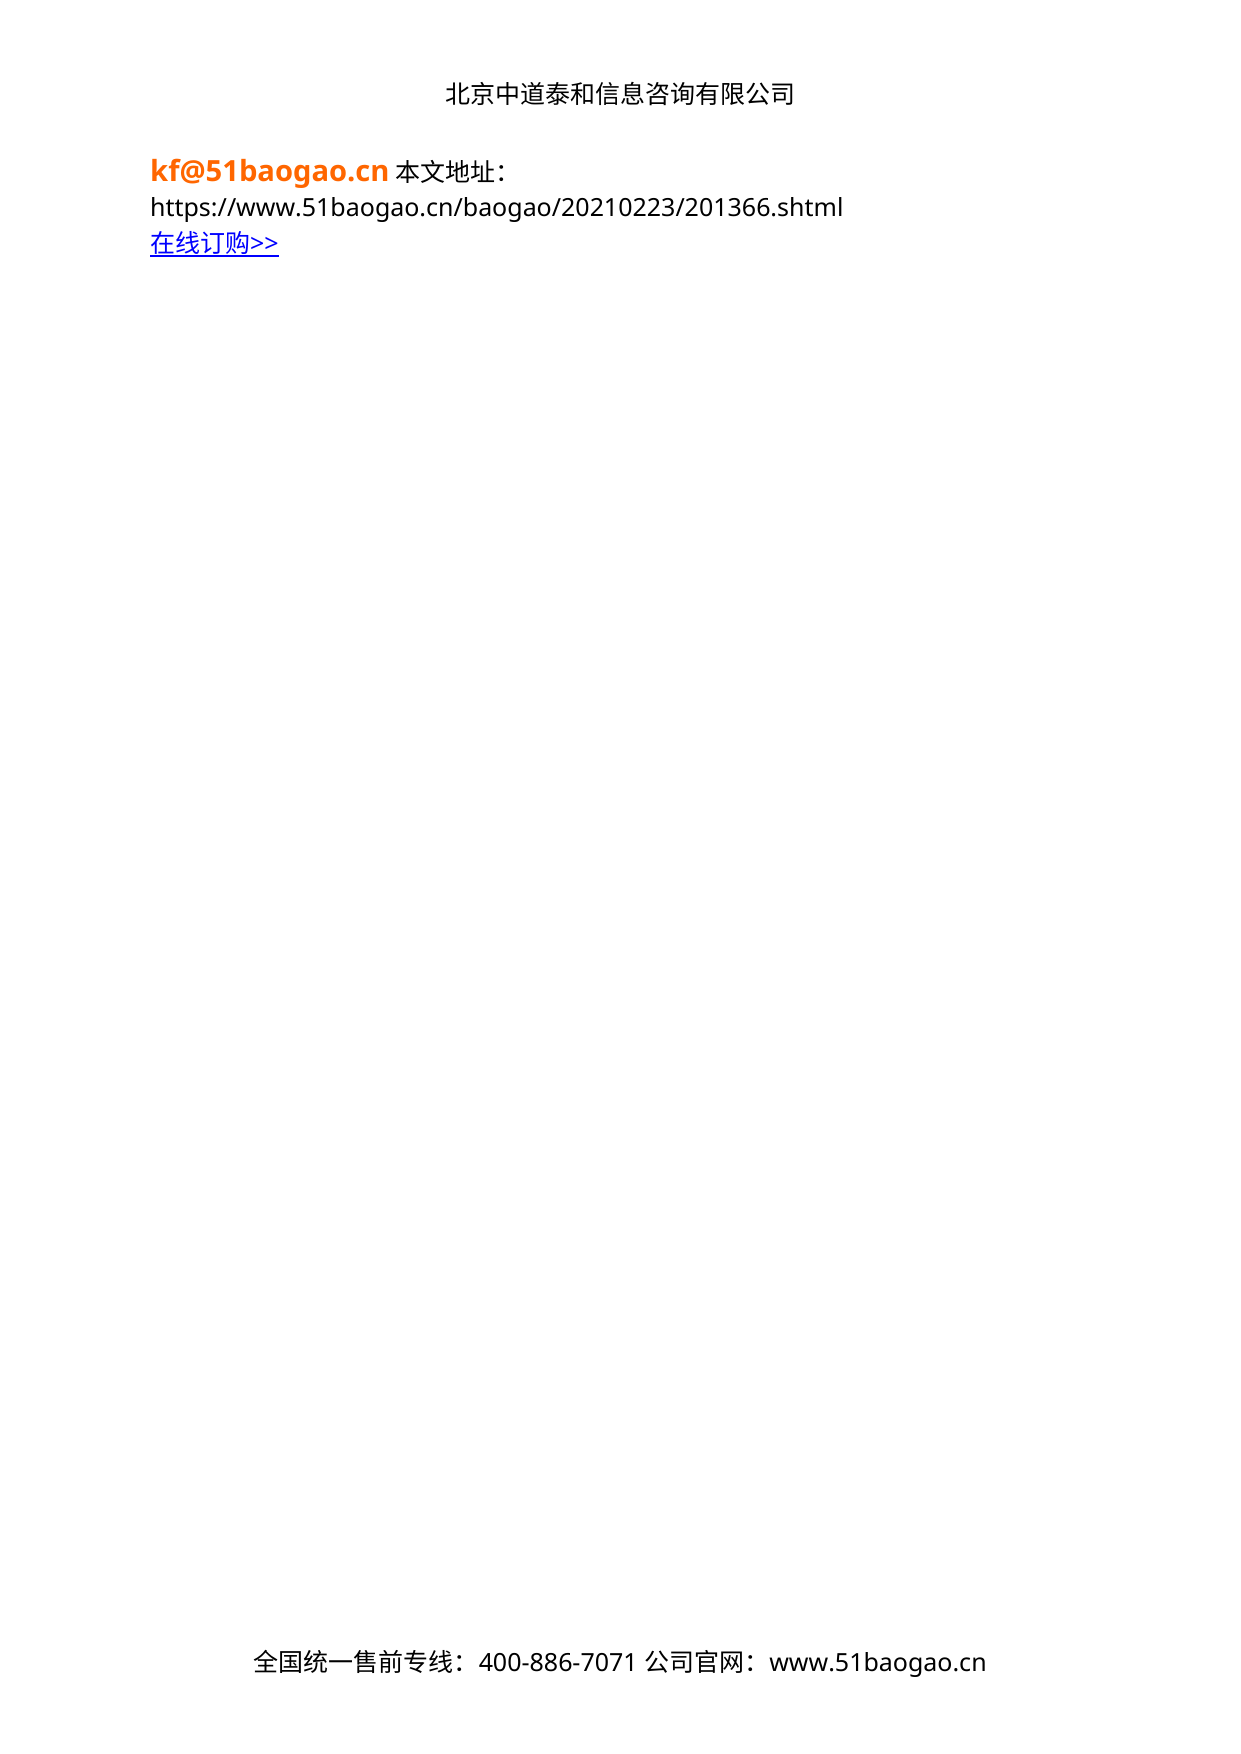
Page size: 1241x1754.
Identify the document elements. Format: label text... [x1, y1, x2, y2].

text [150, 150, 1090, 224]
text 在线订购>> [150, 224, 1090, 260]
